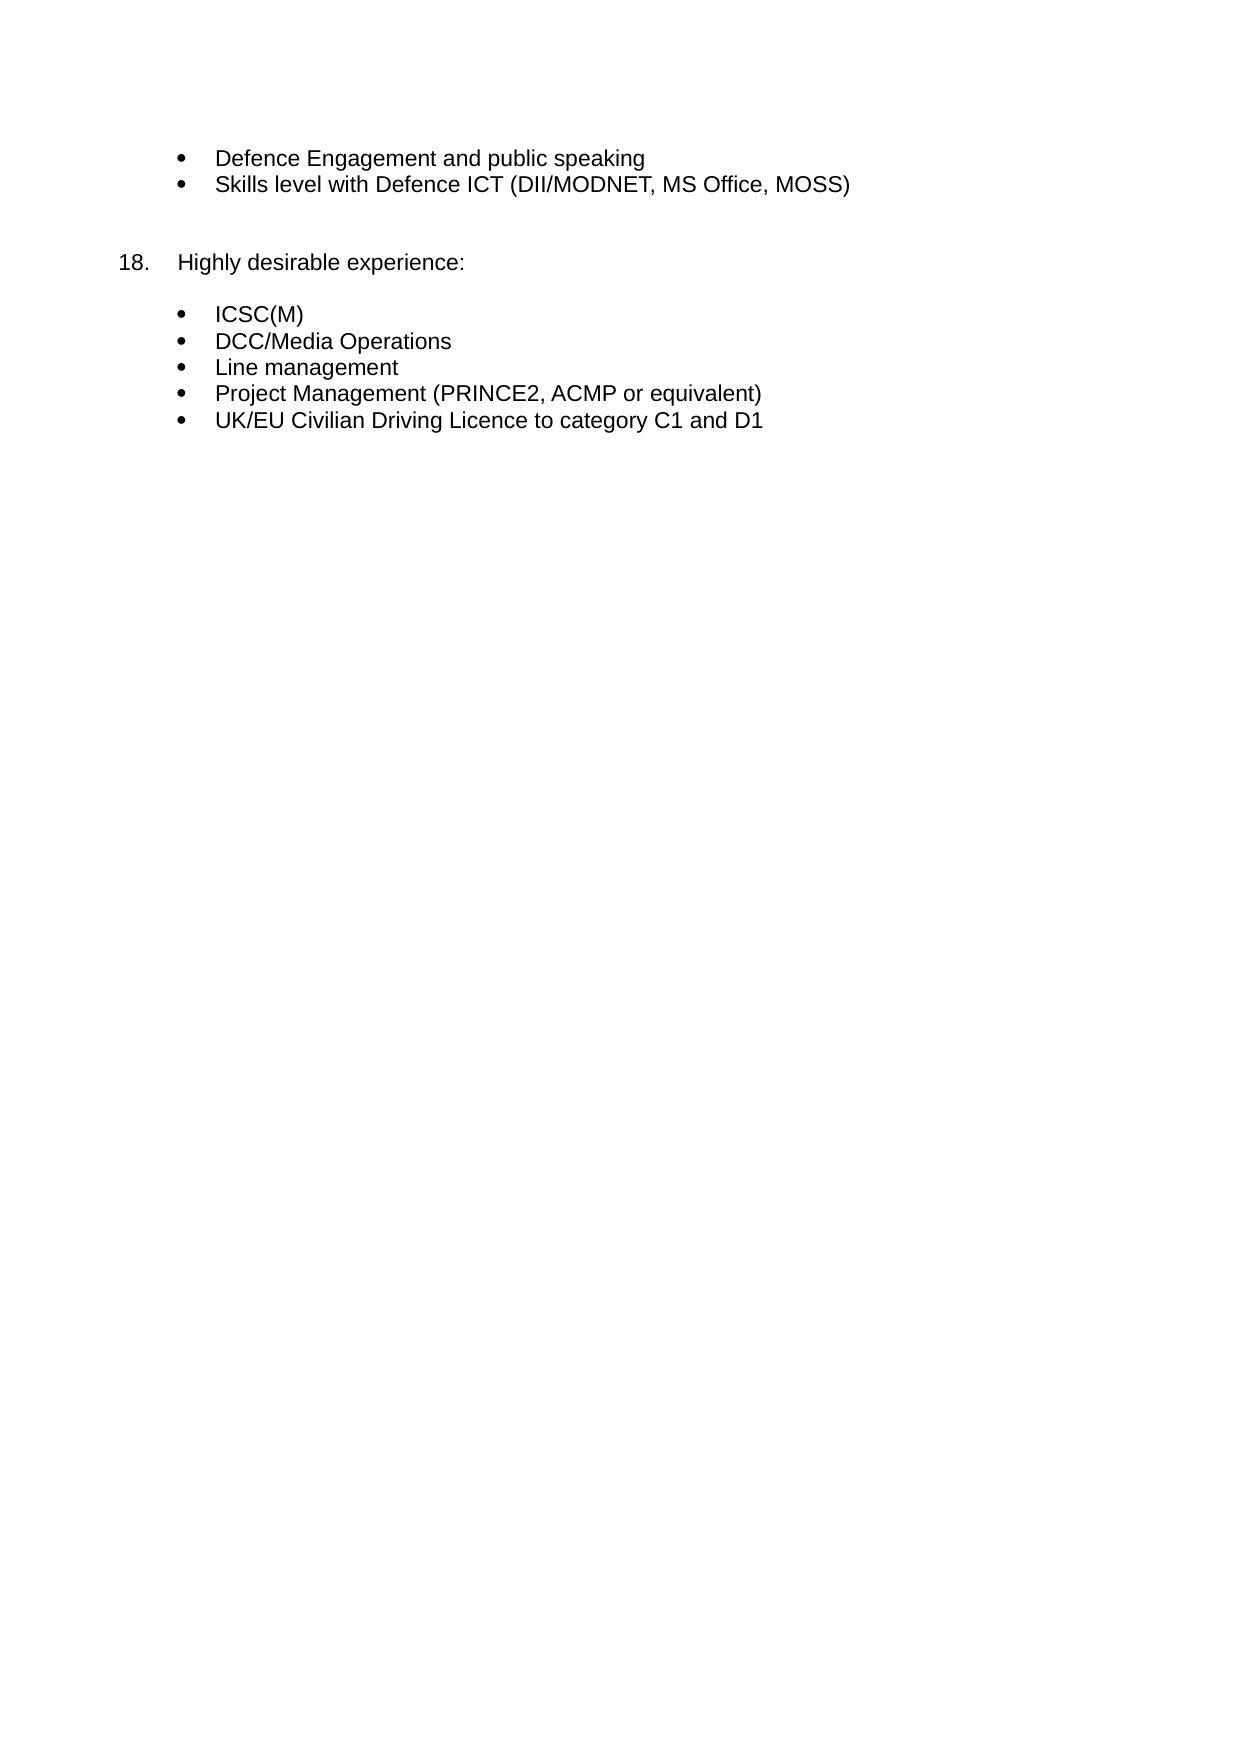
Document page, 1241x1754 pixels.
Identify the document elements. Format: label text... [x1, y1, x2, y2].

list DCC/Media Operations [177, 328, 1122, 354]
list UK/EU Civilian Driving Licence to category C1 and D1 [177, 407, 1122, 433]
text 18. Highly desirable experience: [118, 248, 1122, 275]
list Line management [177, 354, 1122, 380]
list Project Management (PRINCE2, ACMP or equivalent) [177, 380, 1122, 407]
list ICSC(M) [177, 301, 1122, 328]
list Skills level with Defence ICT (DII/MODNET, MS Office, MOSS) [177, 171, 1122, 197]
list Defence Engagement and public speaking [177, 144, 1122, 171]
